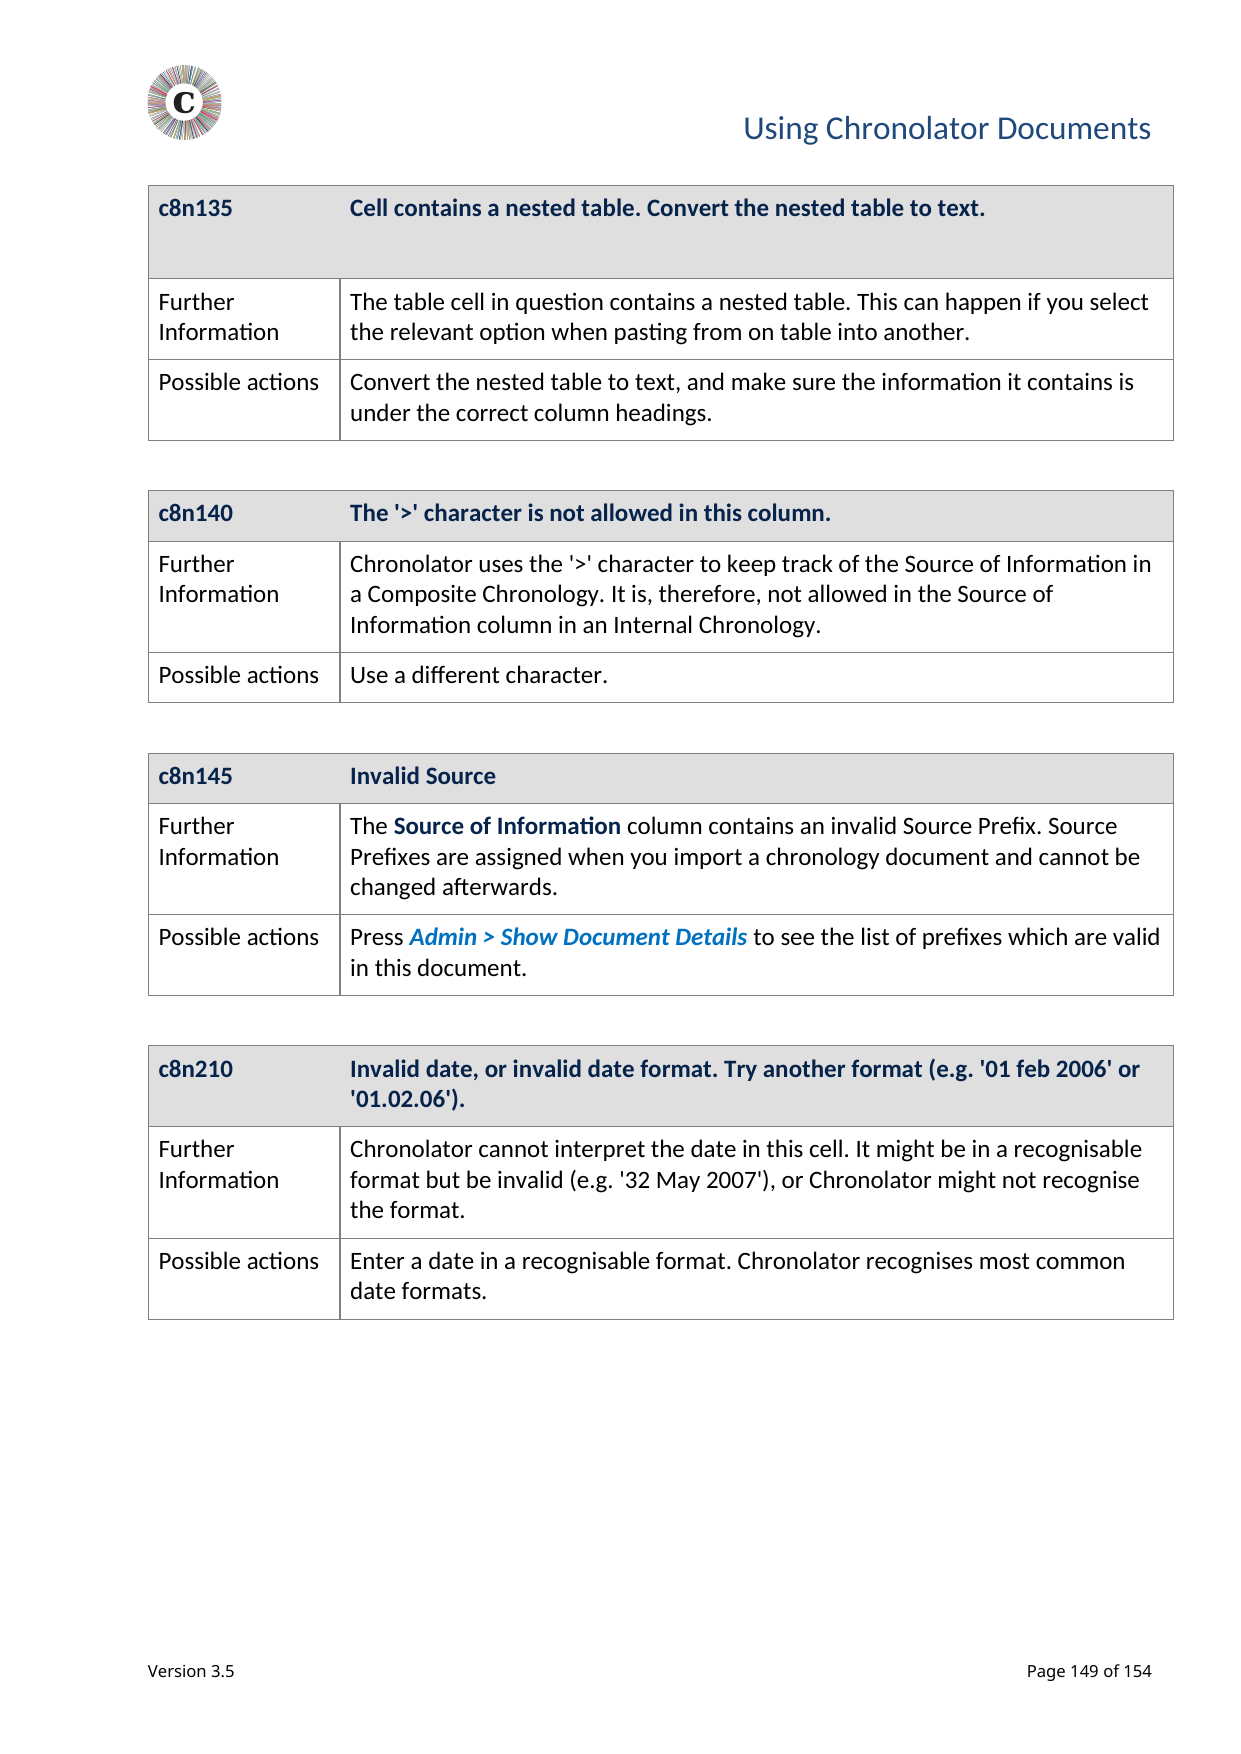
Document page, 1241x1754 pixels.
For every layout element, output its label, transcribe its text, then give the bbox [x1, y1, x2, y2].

picture [147, 65, 222, 140]
table_cell Convert the nested table to text, and make sure the information it contains is under the correct column headings. [341, 360, 1173, 440]
table_header Invalid date, or invalid date format. Try another format (e.g. '01 feb 2006' or '01.02.06'). [340, 1046, 1173, 1126]
table_header Invalid Source [340, 754, 1173, 803]
table_header c8n145 [149, 754, 340, 803]
table_header c8n210 [149, 1046, 340, 1126]
table_header c8n135 [149, 186, 340, 278]
table_cell Use a different character. [341, 653, 1173, 702]
table_header The '>' character is not allowed in this column. [340, 491, 1173, 541]
table_cell Press Admin > Show Document Details to see the list of prefixes which are valid in this document. [341, 915, 1173, 995]
table_cell The table cell in question contains a nested table. This can happen if you select the relevant option when pasting from on table into another. [341, 279, 1173, 359]
table_cell Possible actions [149, 1239, 339, 1318]
table_cell Chronolator uses the '>' character to keep track of the Source of Information in a Composite Chronology. It is, therefore, not allowed in the Source of Information column in an Internal Chronology. [341, 542, 1173, 652]
table_cell Further Information [149, 804, 339, 914]
table_header Cell contains a nested table. Convert the nested table to text. [340, 186, 1173, 278]
table_cell Possible actions [149, 360, 339, 440]
table_cell Chronolator cannot interpret the date in this cell. It might be in a recognisable format but be invalid (e.g. '32 May 2007'), or Chronolator might not recognise the format. [341, 1127, 1173, 1238]
table_cell The Source of Information column contains an invalid Source Prefix. Source Prefixes are assigned when you import a chronology document and cannot be changed afterwards. [341, 804, 1173, 914]
table_header c8n140 [149, 491, 340, 541]
table_cell Possible actions [149, 915, 339, 995]
table_cell Further Information [149, 542, 339, 652]
table_cell Enter a date in a recognisable format. Chronolator recognises most common date formats. [341, 1239, 1173, 1318]
table_cell Further Information [149, 279, 339, 359]
table_cell Possible actions [149, 653, 339, 702]
table_cell Further Information [149, 1127, 339, 1238]
